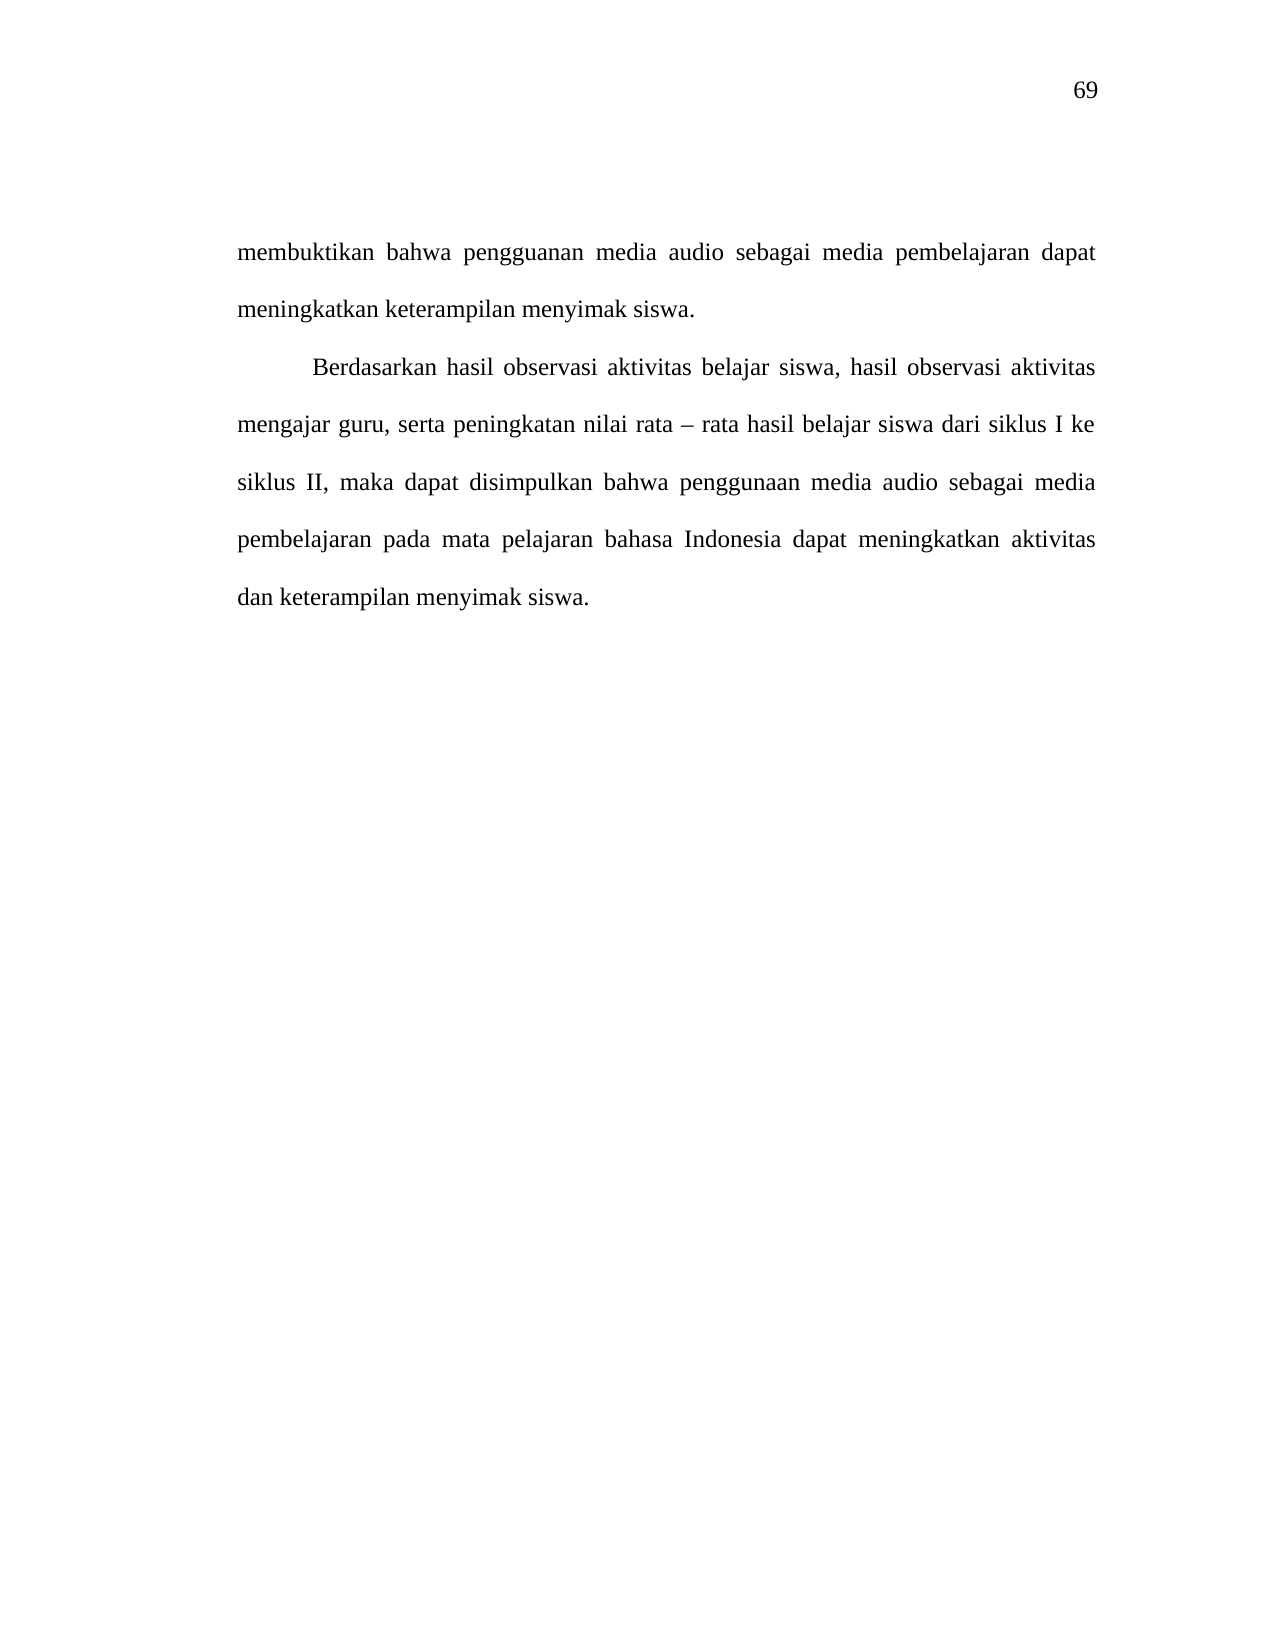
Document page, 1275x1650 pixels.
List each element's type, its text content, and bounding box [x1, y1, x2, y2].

list Berdasarkan hasil observasi aktivitas belajar siswa, hasil observasi aktivitas mengajar guru, serta peningkatan nilai rata – rata hasil belajar siswa dari siklus I ke siklus II, maka dapat disimpulkan bahwa penggunaan media audio sebagai media pembelajaran pada mata pelajaran bahasa Indonesia dapat meningkatkan aktivitas dan keterampilan menyimak siswa. [237, 352, 1096, 611]
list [237, 237, 1096, 323]
